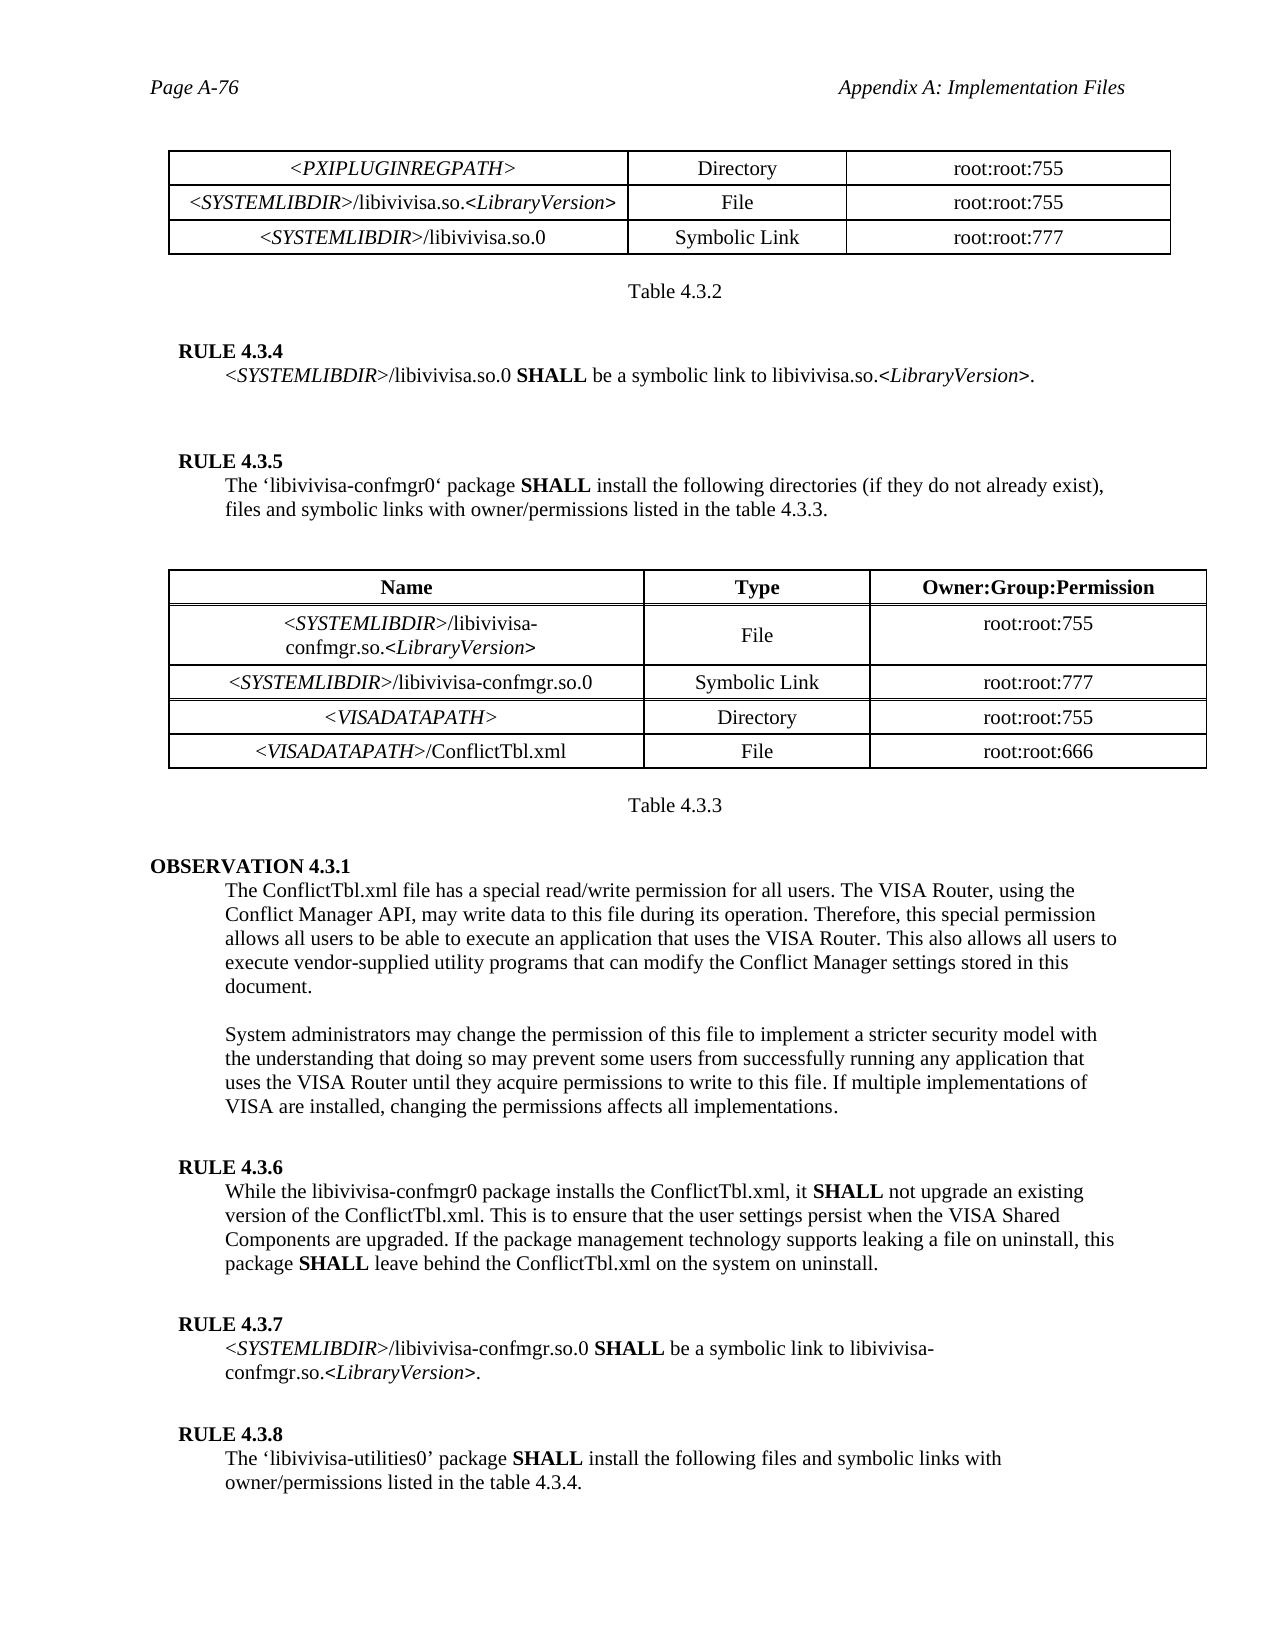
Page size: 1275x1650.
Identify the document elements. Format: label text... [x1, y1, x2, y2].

text System administrators may change the permission of this file to implement a stricter security model with the understanding that doing so may prevent some users from successfully running any application that uses the VISA Router until they acquire permissions to write to this file. If multiple implementations of VISA are installed, changing the permissions affects all implementations. [225, 1022, 1125, 1118]
table_cell root:root:755 [847, 152, 1170, 184]
table_cell Directory [645, 701, 869, 733]
table_cell <SYSTEMLIBDIR>/libivivisa-confmgr.so.<LibraryVersion> [170, 606, 643, 664]
text While the libivivisa-confmgr0 package installs the ConflictTbl.xml, it SHALL not upgrade an existing version of the ConflictTbl.xml. This is to ensure that the user settings persist when the VISA Shared Components are upgraded. If the package management technology supports leaking a file on uninstall, this package SHALL leave behind the ConflictTbl.xml on the system on uninstall. [225, 1179, 1125, 1275]
text The ConflictTbl.xml file has a special read/write permission for all users. The VISA Router, using the Conflict Manager API, may write data to this file during its operation. Therefore, this special permission allows all users to be able to execute an application that uses the VISA Router. This also allows all users to execute vendor-supplied utility programs that can modify the Conflict Manager settings stored in this document. [225, 878, 1125, 998]
table_cell <VISADATAPATH>/ConflictTbl.xml [170, 735, 643, 767]
table_cell <SYSTEMLIBDIR>/libivivisa.so.0 [170, 221, 627, 253]
text Table 4.3.2 [225, 278, 1125, 303]
table_cell root:root:777 [847, 221, 1170, 253]
table_cell root:root:755 [871, 701, 1206, 733]
table_header Name [170, 571, 643, 603]
text Table 4.3.3 [225, 793, 1125, 817]
text <SYSTEMLIBDIR>/libivivisa-confmgr.so.0 SHALL be a symbolic link to libivivisa-confmgr.so.<LibraryVersion>. [225, 1336, 1125, 1385]
table_cell root:root:755 [871, 606, 1206, 664]
text The ‘libivivisa-utilities0’ package SHALL install the following files and symbolic links with owner/permissions listed in the table 4.3.4. [225, 1446, 1125, 1494]
table_cell root:root:755 [847, 186, 1170, 219]
table_cell File [645, 735, 869, 767]
table_cell root:root:666 [871, 735, 1206, 767]
table_cell <SYSTEMLIBDIR>/libivivisa-confmgr.so.0 [170, 666, 643, 698]
table_header Type [645, 571, 869, 603]
table_cell root:root:777 [871, 666, 1206, 698]
table_cell File [629, 186, 846, 219]
table_cell Symbolic Link [629, 221, 846, 253]
table_cell File [645, 606, 869, 664]
text <SYSTEMLIBDIR>/libivivisa.so.0 SHALL be a symbolic link to libivivisa.so.<LibraryVersion>. [225, 363, 1125, 388]
table_header Owner:Group:Permission [871, 571, 1206, 603]
text The ‘libivivisa-confmgr0‘ package SHALL install the following directories (if they do not already exist), files and symbolic links with owner/permissions listed in the table 4.3.3. [225, 473, 1125, 521]
table_cell Symbolic Link [645, 666, 869, 698]
table_cell Directory [629, 152, 846, 184]
table_cell <PXIPLUGINREGPATH> [170, 152, 627, 184]
table_cell <VISADATAPATH> [170, 701, 643, 733]
table_cell <SYSTEMLIBDIR>/libivivisa.so.<LibraryVersion> [170, 186, 627, 219]
